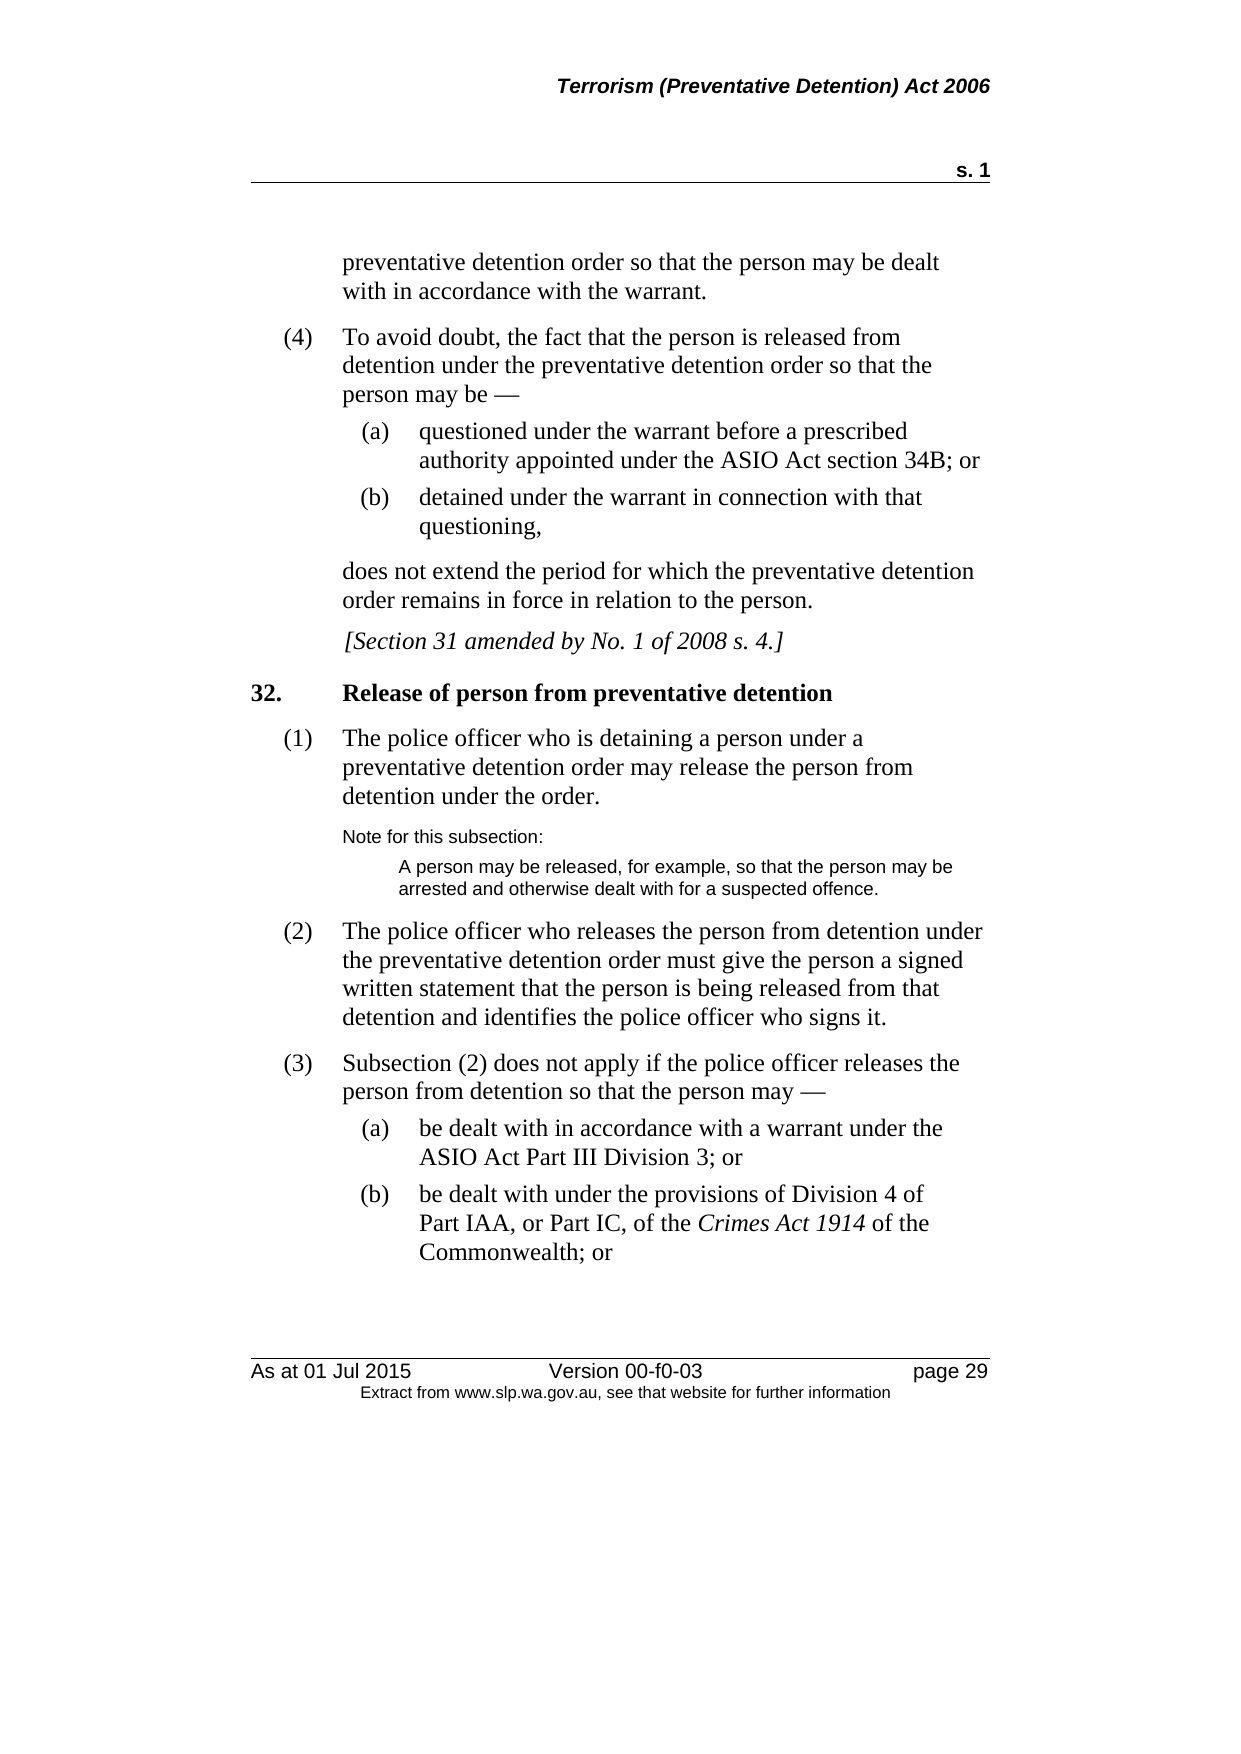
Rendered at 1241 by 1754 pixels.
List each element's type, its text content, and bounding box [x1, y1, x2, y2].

text [Section 31 amended by No. 1 of 2008 s. 4.] [251, 626, 990, 655]
text (a) be dealt with in accordance with a warrant under the ASIO Act Part III Division 3; or [251, 1113, 990, 1171]
text (2) The police officer who releases the person from detention under the preventative detention order must give the person a signed written statement that the person is being released from that detention and identifies the police officer who signs it. [251, 916, 990, 1031]
text (b) be dealt with under the provisions of Division 4 of Part IAA, or Part IC, of the Crimes Act 1914 of the Commonwealth; or [251, 1179, 990, 1266]
text does not extend the period for which the preventative detention order remains in force in relation to the person. [251, 556, 990, 614]
text (a) questioned under the warrant before a prescribed authority appointed under the ASIO Act section 34B; or [251, 416, 990, 474]
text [251, 247, 990, 305]
text A person may be released, for example, so that the person may be arrested and otherwise dealt with for a suspected offence. [251, 856, 990, 899]
text (b) detained under the warrant in connection with that questioning, [251, 482, 990, 539]
subtitle Note for this subsection: [251, 826, 990, 848]
text (3) Subsection (2) does not apply if the police officer releases the person from detention so that the person may — [251, 1048, 990, 1105]
text (1) The police officer who is detaining a person under a preventative detention order may release the person from detention under the order. [251, 723, 990, 809]
text (4) To avoid doubt, the fact that the person is released from detention under the preventative detention order so that the person may be — [251, 322, 990, 408]
subtitle 32. Release of person from preventative detention [251, 678, 990, 707]
